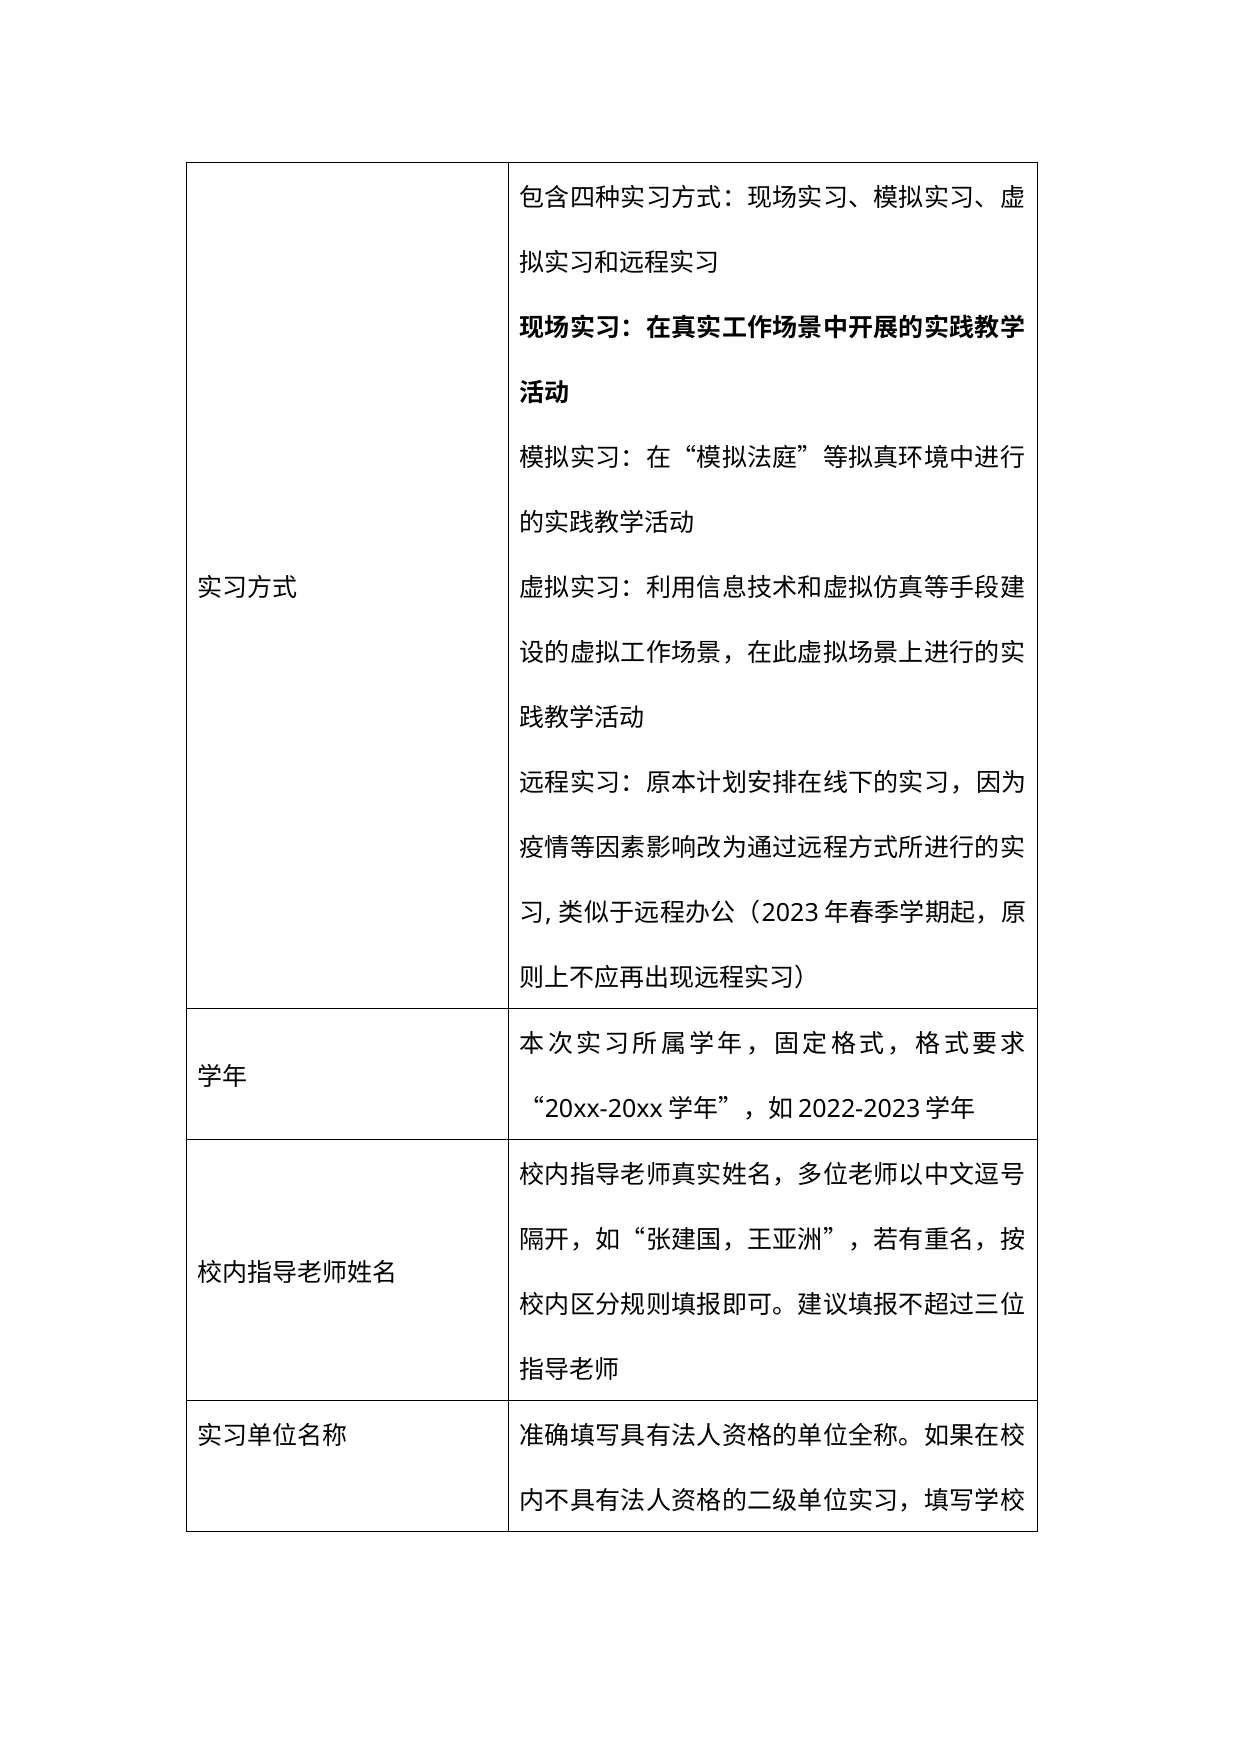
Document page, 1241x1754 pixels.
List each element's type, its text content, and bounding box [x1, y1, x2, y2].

table_cell 本次实习所属学年，固定格式，格式要求“20xx-20xx学年”，如2022-2023学年 [509, 1009, 1037, 1139]
table_cell 包含四种实习方式：现场实习、模拟实习、虚拟实习和远程实习 现场实习：在真实工作场景中开展的实践教学活动 模拟实习：在“模拟法庭”等拟真环境中进行的实践教学活动 虚拟实习：利用信息技术和虚拟仿真等手段建设的虚拟工作场景，在此虚拟场景上进行的实践教学活动 远程实习：原本计划安排在线下的实习，因为疫情等因素影响改为通过远程方式所进行的实习, 类似于远程办公（2023年春季学期起，原则上不应再出现远程实习） [509, 163, 1037, 1008]
table_cell 学年 [187, 1009, 508, 1139]
table_cell 实习单位名称 [187, 1401, 508, 1531]
table_cell 校内指导老师姓名 [187, 1140, 508, 1400]
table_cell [509, 1401, 1037, 1531]
table_cell 校内指导老师真实姓名，多位老师以中文逗号隔开，如“张建国，王亚洲”，若有重名，按校内区分规则填报即可。建议填报不超过三位指导老师 [509, 1140, 1037, 1400]
table_cell 实习方式 [187, 163, 508, 1008]
